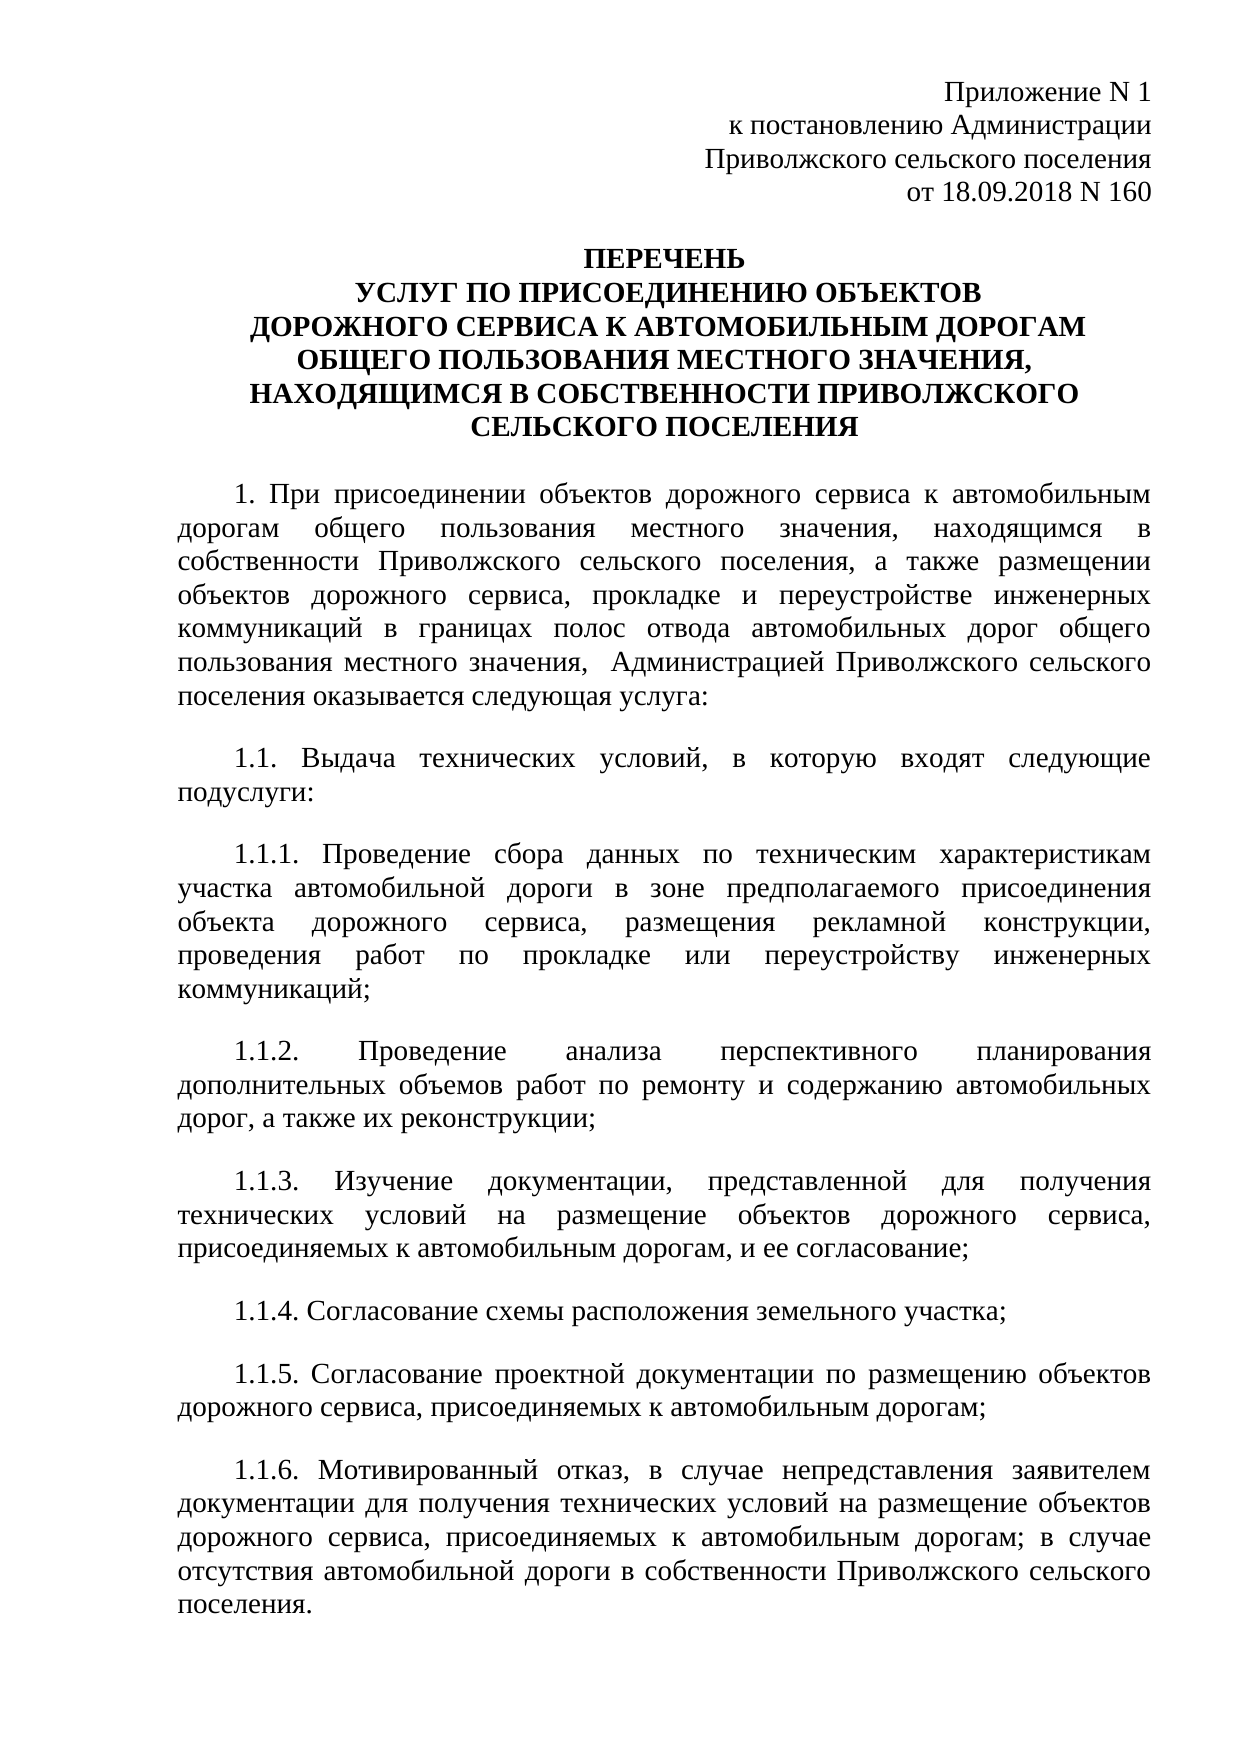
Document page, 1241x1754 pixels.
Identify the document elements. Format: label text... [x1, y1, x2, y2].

title УСЛУГ ПО ПРИСОЕДИНЕНИЮ ОБЪЕКТОВ [177, 275, 1152, 309]
title ДОРОЖНОГО СЕРВИСА К АВТОМОБИЛЬНЫМ ДОРОГАМ ОБЩЕГО ПОЛЬЗОВАНИЯ МЕСТНОГО ЗНАЧЕНИЯ, НАХОДЯЩИМСЯ В СОБСТВЕННОСТИ ПРИВОЛЖСКОГО СЕЛЬСКОГО ПОСЕЛЕНИЯ [177, 309, 1152, 443]
text 1.1.4. Согласование схемы расположения земельного участка; [177, 1293, 1152, 1327]
text от 18.09.2018 N 160 [177, 174, 1152, 208]
title ПЕРЕЧЕНЬ [177, 242, 1152, 275]
text Приложение N 1 [177, 74, 1152, 107]
text 1.1.6. Мотивированный отказ, в случае непредставления заявителем документации для получения технических условий на размещение объектов дорожного сервиса, присоединяемых к автомобильным дорогам; в случае отсутствия автомобильной дороги в собственности Приволжского сельского поселения. [177, 1452, 1152, 1620]
text 1.1.5. Согласование проектной документации по размещению объектов дорожного сервиса, присоединяемых к автомобильным дорогам; [177, 1356, 1152, 1423]
text 1.1.1. Проведение сбора данных по техническим характеристикам участка автомобильной дороги в зоне предполагаемого присоединения объекта дорожного сервиса, размещения рекламной конструкции, проведения работ по прокладке или переустройству инженерных коммуникаций; [177, 837, 1152, 1004]
text 1.1.2. Проведение анализа перспективного планирования дополнительных объемов работ по ремонту и содержанию автомобильных дорог, а также их реконструкции; [177, 1033, 1152, 1134]
text 1.1.3. Изучение документации, представленной для получения технических условий на размещение объектов дорожного сервиса, присоединяемых к автомобильным дорогам, и ее согласование; [177, 1163, 1152, 1264]
text Приволжского сельского поселения [177, 141, 1152, 174]
text к постановлению Администрации [177, 107, 1152, 141]
text 1. При присоединении объектов дорожного сервиса к автомобильным дорогам общего пользования местного значения, находящимся в собственности Приволжского сельского поселения, а также размещении объектов дорожного сервиса, прокладке и переустройстве инженерных коммуникаций в границах полос отвода автомобильных дорог общего пользования местного значения, Администрацией Приволжского сельского поселения оказывается следующая услуга: [177, 476, 1152, 711]
text 1.1. Выдача технических условий, в которую входят следующие подуслуги: [177, 740, 1152, 807]
